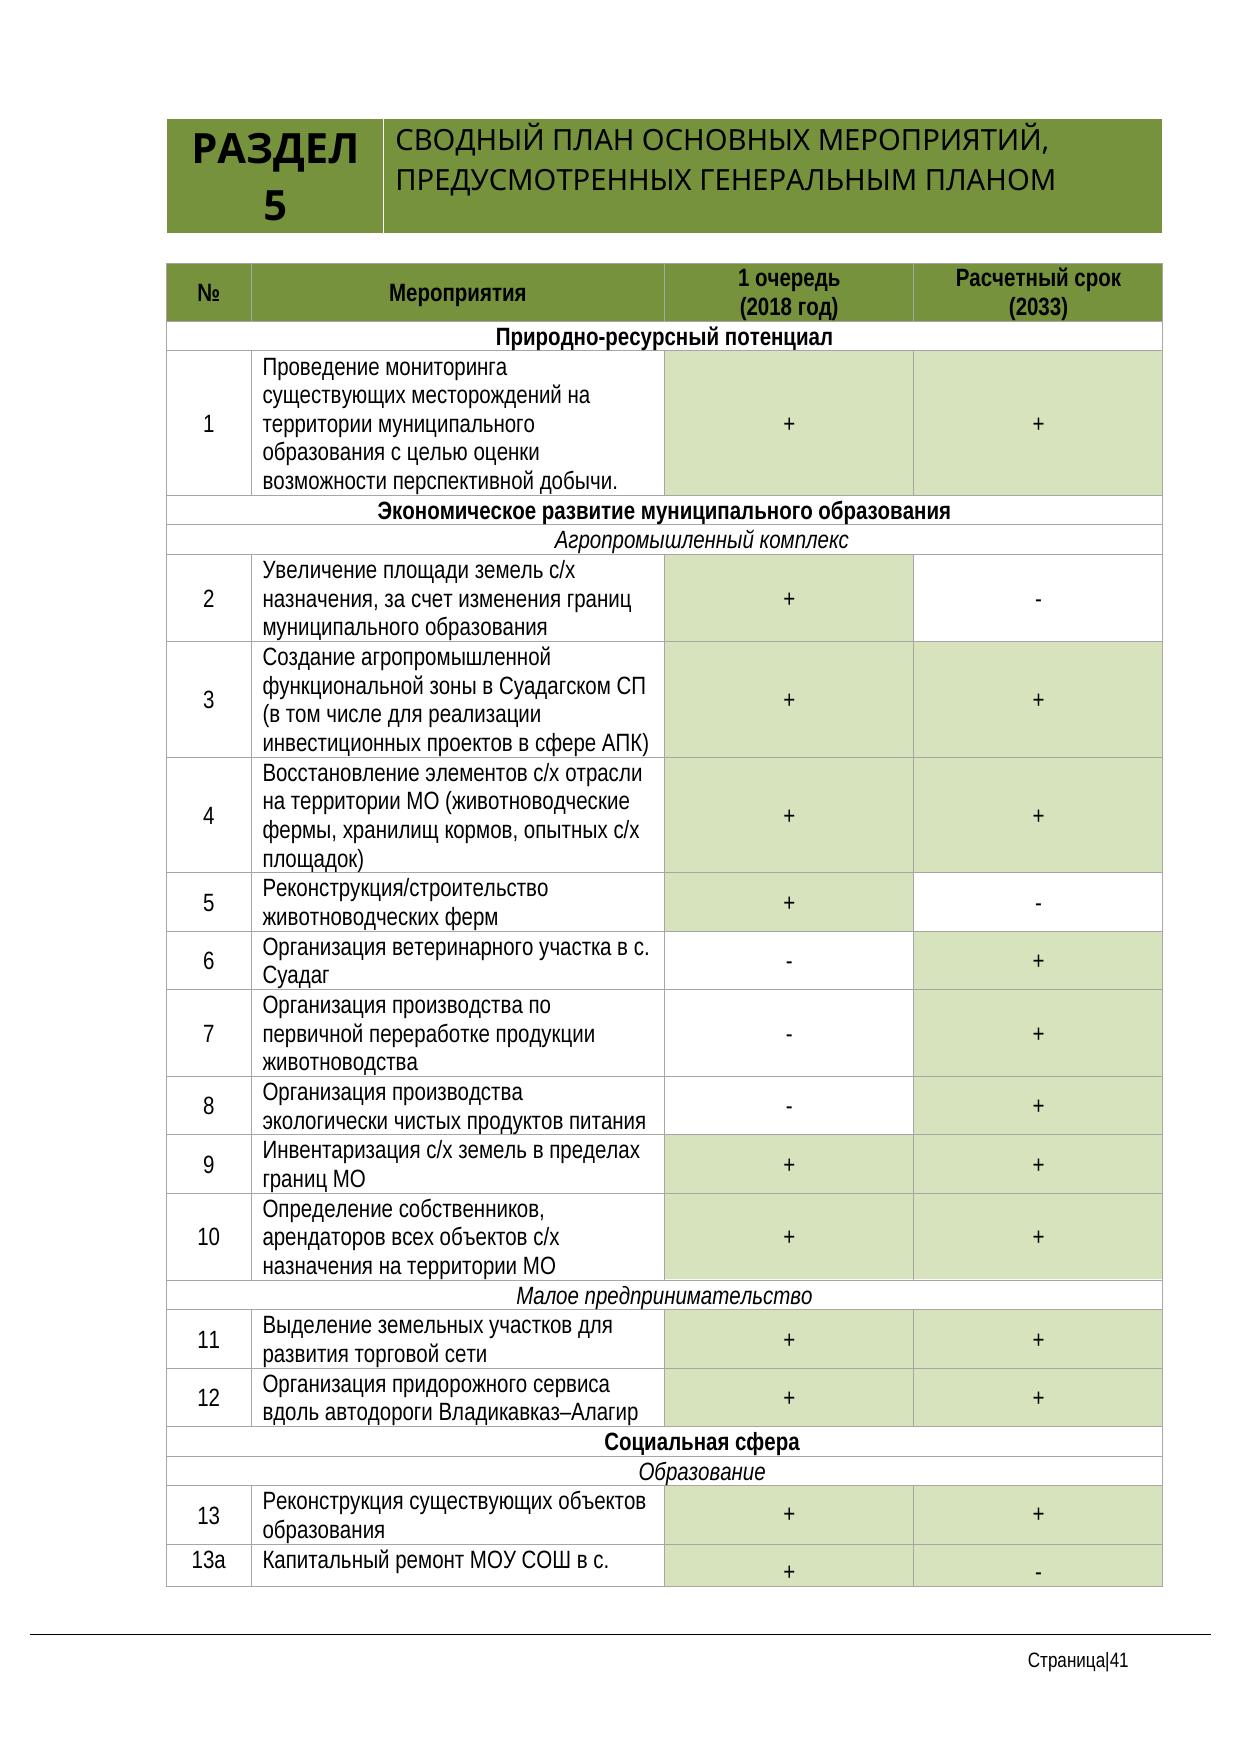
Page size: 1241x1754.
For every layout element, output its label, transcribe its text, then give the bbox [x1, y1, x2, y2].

table_header Расчетный срок (2033) [914, 264, 1162, 321]
table_cell 3 [167, 642, 251, 757]
table_cell 6 [167, 932, 251, 989]
table_cell Малое предпринимательство [167, 1281, 1162, 1309]
table_cell 10 [167, 1194, 251, 1279]
table_cell + [914, 1077, 1162, 1134]
table_cell + [665, 1194, 913, 1279]
table_cell + [665, 1486, 913, 1544]
table_cell Организация производства по первичной переработке продукции животноводства [252, 990, 664, 1076]
table_cell Социальная сфера [167, 1427, 1162, 1456]
table_cell + [665, 1310, 913, 1368]
table_cell Агропромышленный комплекс [167, 525, 1162, 554]
table_cell Природно-ресурсный потенциал [167, 322, 1162, 350]
table_cell + [665, 1369, 913, 1426]
table_cell 8 [167, 1077, 251, 1134]
table_cell + [914, 1194, 1162, 1279]
table_cell - [665, 932, 913, 989]
table_header № [167, 264, 251, 321]
table_cell - [914, 555, 1162, 641]
table_cell 5 [167, 873, 251, 931]
table_cell 11 [167, 1310, 251, 1368]
table_header РАЗДЕЛ 5 [167, 119, 383, 233]
table_cell + [914, 1310, 1162, 1368]
table_cell 1 [167, 351, 251, 495]
table_cell - [665, 990, 913, 1076]
table_cell Проведение мониторинга существующих месторождений на территории муниципального образования с целью оценки возможности перспективной добычи. [252, 351, 664, 495]
table_cell + [665, 1545, 913, 1586]
table_header Мероприятия [252, 264, 664, 321]
table_cell - [665, 1077, 913, 1134]
table_cell + [665, 351, 913, 495]
table_cell Восстановление элементов с/х отрасли на территории МО (животноводческие фермы, хранилищ кормов, опытных с/х площадок) [252, 758, 664, 872]
table_cell + [665, 555, 913, 641]
table_cell Определение собственников, арендаторов всех объектов с/х назначения на территории МО [252, 1194, 664, 1279]
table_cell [252, 1545, 664, 1586]
table_cell + [665, 873, 913, 931]
table_cell Реконструкция/строительство животноводческих ферм [252, 873, 664, 931]
table_cell Инвентаризация с/х земель в пределах границ МО [252, 1135, 664, 1193]
table_cell + [914, 1369, 1162, 1426]
table_cell + [914, 642, 1162, 757]
table_cell 13а [167, 1545, 251, 1586]
table_cell + [914, 932, 1162, 989]
table_cell Реконструкция существующих объектов образования [252, 1486, 664, 1544]
table_cell + [914, 990, 1162, 1076]
table_cell 2 [167, 555, 251, 641]
table_cell - [914, 1545, 1162, 1586]
table_cell Организация ветеринарного участка в с. Суадаг [252, 932, 664, 989]
table_cell + [914, 758, 1162, 872]
table_cell + [914, 1486, 1162, 1544]
table_cell Образование [167, 1457, 1162, 1485]
table_cell 13 [167, 1486, 251, 1544]
table_header СВОДНЫЙ ПЛАН ОСНОВНЫХ МЕРОПРИЯТИЙ, ПРЕДУСМОТРЕННЫХ ГЕНЕРАЛЬНЫМ ПЛАНОМ [384, 119, 1162, 233]
table_cell Организация придорожного сервиса вдоль автодороги Владикавказ–Алагир [252, 1369, 664, 1426]
table_cell 4 [167, 758, 251, 872]
table_cell Выделение земельных участков для развития торговой сети [252, 1310, 664, 1368]
table_header 1 очередь (2018 год) [665, 264, 913, 321]
table_cell 9 [167, 1135, 251, 1193]
table_cell - [914, 873, 1162, 931]
table_cell 7 [167, 990, 251, 1076]
table_cell Создание агропромышленной функциональной зоны в Суадагском СП (в том числе для реализации инвестиционных проектов в сфере АПК) [252, 642, 664, 757]
table_cell + [914, 1135, 1162, 1193]
table_cell + [914, 351, 1162, 495]
table_cell 12 [167, 1369, 251, 1426]
table_cell Экономическое развитие муниципального образования [167, 496, 1162, 524]
table_cell Организация производства экологически чистых продуктов питания [252, 1077, 664, 1134]
table_cell + [665, 758, 913, 872]
table_cell + [665, 1135, 913, 1193]
table_cell + [665, 642, 913, 757]
table_cell Увеличение площади земель с/х назначения, за счет изменения границ муниципального образования [252, 555, 664, 641]
